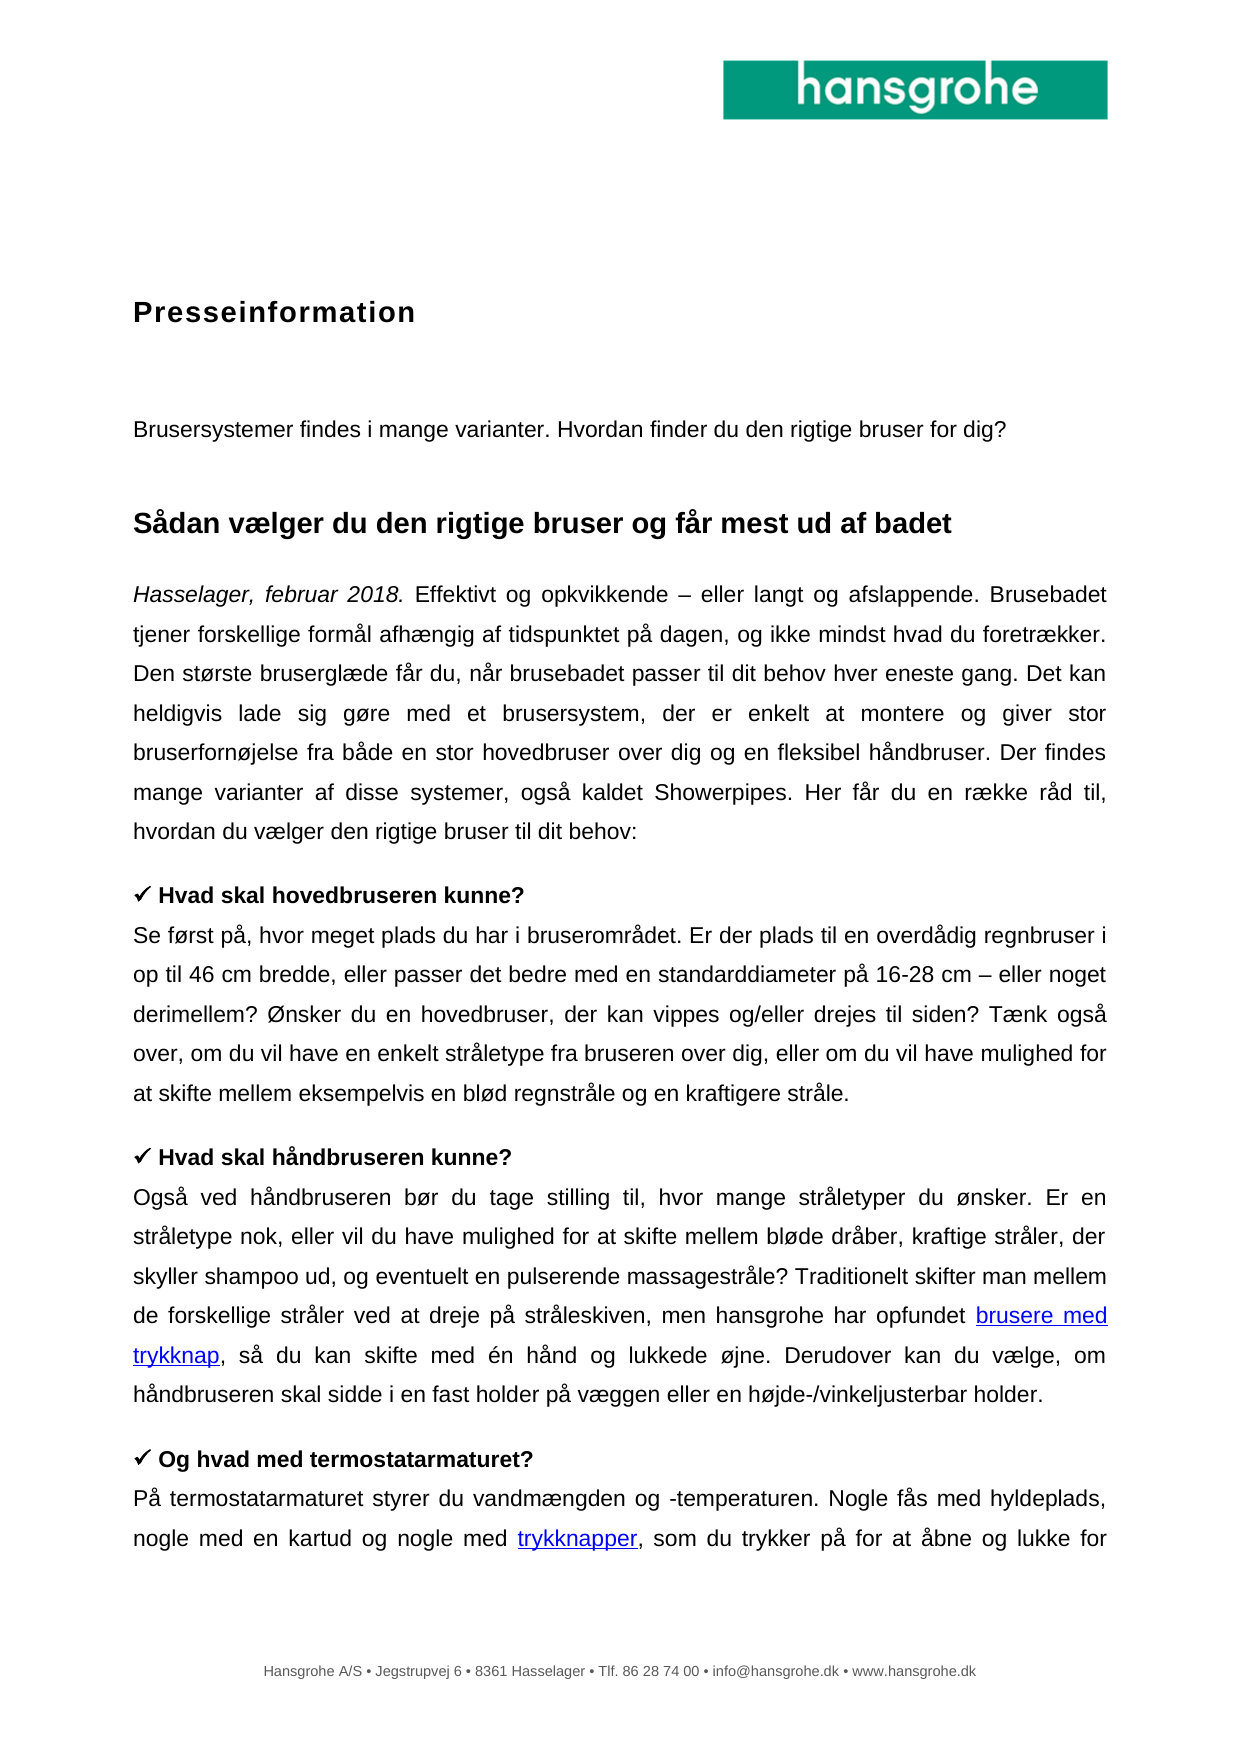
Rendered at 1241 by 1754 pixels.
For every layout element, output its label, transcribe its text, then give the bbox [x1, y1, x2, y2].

text Presseinformation [133, 295, 1107, 329]
text Og hvad med termostatarmaturet? [133, 1446, 1107, 1472]
picture [590, 1, 1241, 179]
text Sådan vælger du den rigtige bruser og får mest ud af badet [133, 506, 1107, 539]
text Hasselager, februar 2018. Effektivt og opkvikkende – eller langt og afslappende. Brusebadet tjener forskellige formål afhængig af tidspunktet på dagen, og ikke mindst hvad du foretrækker. Den største bruserglæde får du, når brusebadet passer til dit behov hver eneste gang. Det kan heldigvis lade sig gøre med et brusersystem, der er enkelt at montere og giver stor bruserfornøjelse fra både en stor hovedbruser over dig og en fleksibel håndbruser. Der findes mange varianter af disse systemer, også kaldet Showerpipes. Her får du en række råd til, hvordan du vælger den rigtige bruser til dit behov: [133, 581, 1107, 844]
text Se først på, hvor meget plads du har i bruserområdet. Er der plads til en overdådig regnbruser i op til 46 cm bredde, eller passer det bedre med en standarddiameter på 16-28 cm – eller noget derimellem? Ønsker du en hovedbruser, der kan vippes og/eller drejes til siden? Tænk også over, om du vil have en enkelt stråletype fra bruseren over dig, eller om du vil have mulighed for at skifte mellem eksempelvis en blød regnstråle og en kraftigere stråle. [133, 922, 1107, 1106]
text Brusersystemer findes i mange varianter. Hvordan finder du den rigtige bruser for dig? [133, 416, 1107, 443]
text Også ved håndbruseren bør du tage stilling til, hvor mange stråletyper du ønsker. Er en stråletype nok, eller vil du have mulighed for at skifte mellem bløde dråber, kraftige stråler, der skyller shampoo ud, og eventuelt en pulserende massagestråle? Traditionelt skifter man mellem de forskellige stråler ved at dreje på stråleskiven, men hansgrohe har opfundet brusere med trykknap, så du kan skifte med én hånd og lukkede øjne. Derudover kan du vælge, om håndbruseren skal sidde i en fast holder på væggen eller en højde-/vinkeljusterbar holder. [133, 1184, 1107, 1408]
text Hvad skal håndbruseren kunne? [133, 1144, 1107, 1171]
text Hvad skal hovedbruseren kunne? [133, 882, 1107, 909]
